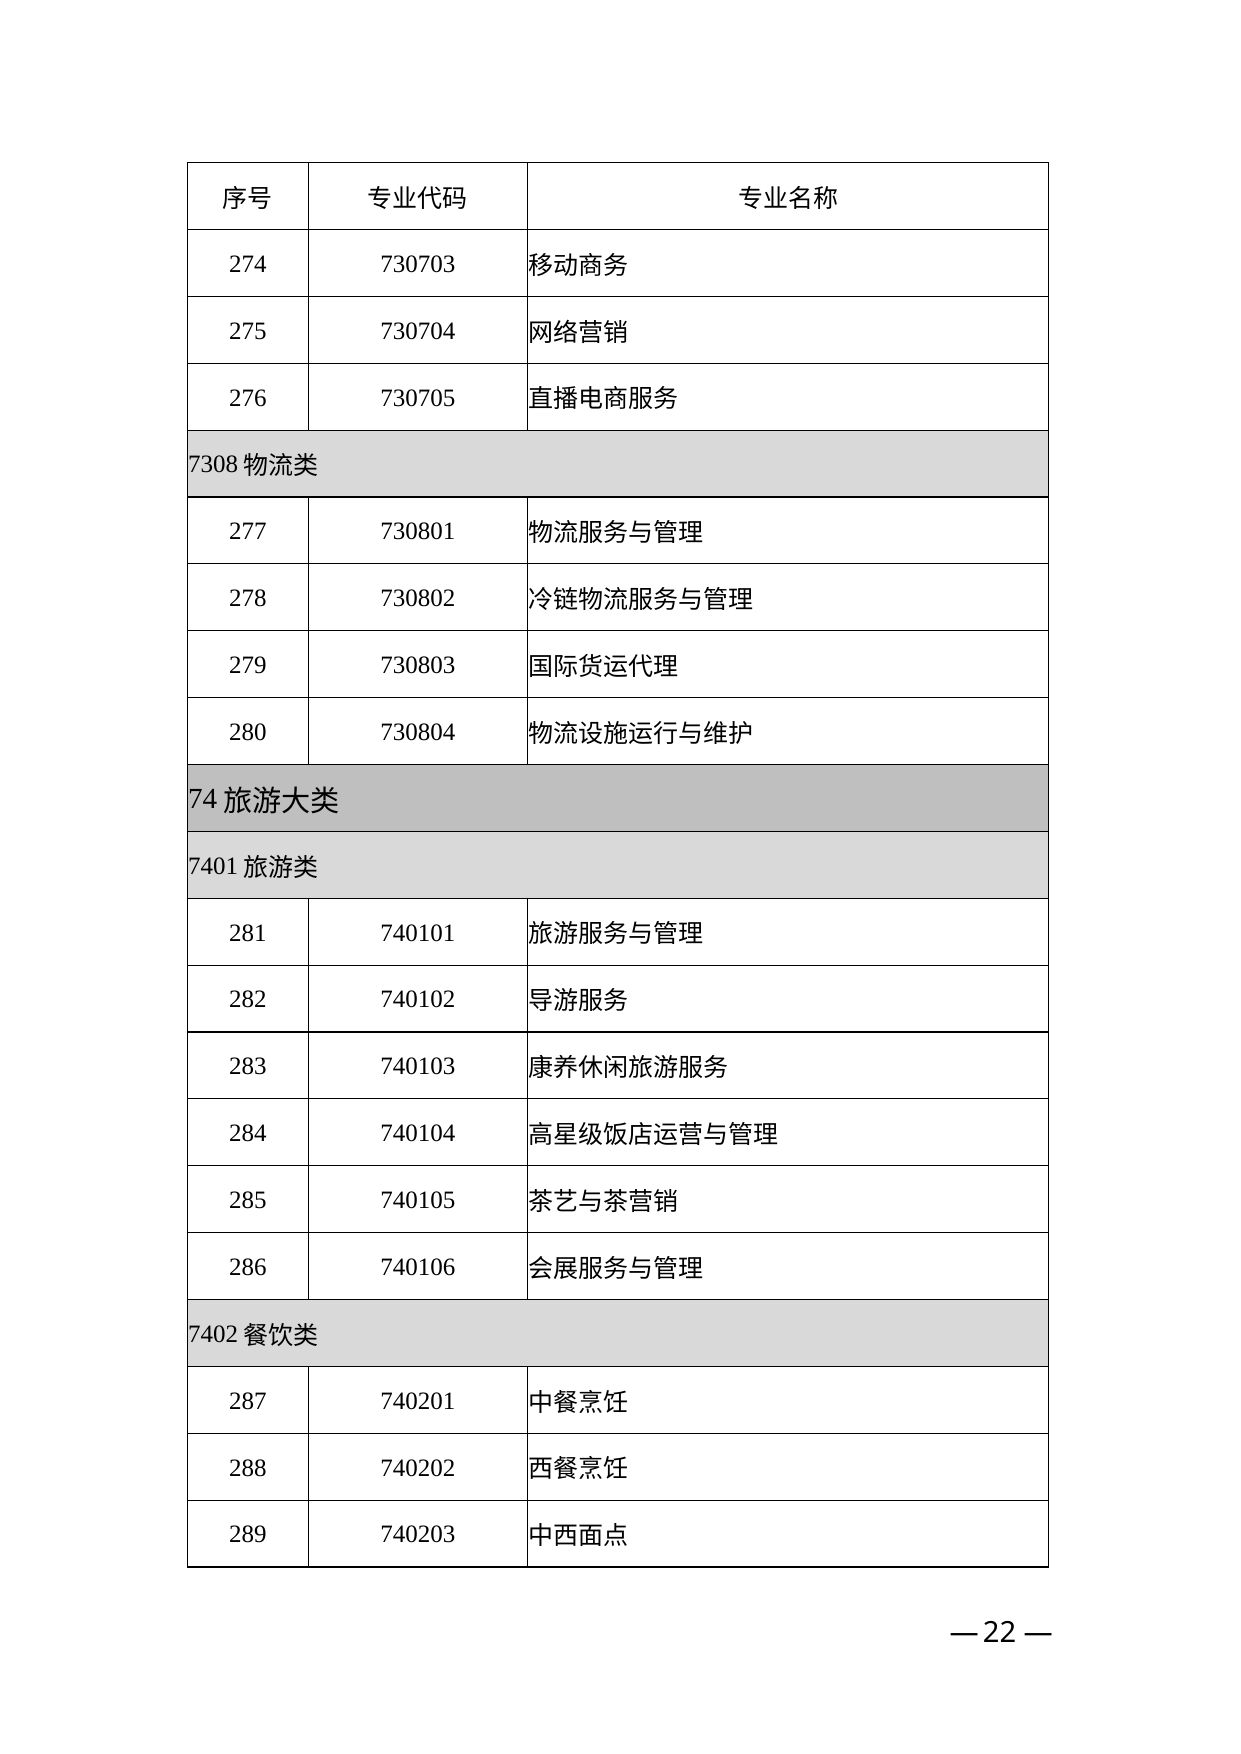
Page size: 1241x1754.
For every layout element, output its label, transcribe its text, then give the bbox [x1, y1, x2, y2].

table_cell 西餐烹饪 [528, 1434, 1048, 1499]
table_cell 281 [188, 899, 308, 964]
table_cell 740101 [309, 899, 527, 964]
table_cell 740104 [309, 1099, 527, 1165]
table_cell 国际货运代理 [528, 631, 1048, 697]
table_cell 中餐烹饪 [528, 1367, 1048, 1433]
table_header 专业代码 [309, 163, 527, 229]
table_cell 茶艺与茶营销 [528, 1166, 1048, 1232]
table_cell 高星级饭店运营与管理 [528, 1099, 1048, 1165]
table_cell 740103 [309, 1033, 527, 1098]
table_cell 730704 [309, 297, 527, 363]
table_cell 730801 [309, 498, 527, 563]
table_cell 会展服务与管理 [528, 1233, 1048, 1299]
table_cell 730703 [309, 230, 527, 296]
table_cell 740102 [309, 966, 527, 1031]
table_cell 283 [188, 1033, 308, 1098]
table_cell 730802 [309, 564, 527, 630]
table_cell 282 [188, 966, 308, 1031]
table_cell 740203 [309, 1501, 527, 1566]
table_cell 285 [188, 1166, 308, 1232]
table_header 序号 [188, 163, 308, 229]
table_cell 286 [188, 1233, 308, 1299]
table_cell 网络营销 [528, 297, 1048, 363]
table_cell 导游服务 [528, 966, 1048, 1031]
table_cell 280 [188, 698, 308, 764]
table_cell 中西面点 [528, 1501, 1048, 1566]
table_cell 289 [188, 1501, 308, 1566]
table_cell 7401旅游类 [188, 832, 1048, 898]
table_cell 康养休闲旅游服务 [528, 1033, 1048, 1098]
table_cell 物流设施运行与维护 [528, 698, 1048, 764]
table_cell 740105 [309, 1166, 527, 1232]
table_cell 276 [188, 364, 308, 429]
table_cell 730804 [309, 698, 527, 764]
table_cell 277 [188, 498, 308, 563]
table_cell 730803 [309, 631, 527, 697]
table_cell 7308物流类 [188, 431, 1048, 496]
table_cell 物流服务与管理 [528, 498, 1048, 563]
table_cell 284 [188, 1099, 308, 1165]
table_cell 275 [188, 297, 308, 363]
table_cell 冷链物流服务与管理 [528, 564, 1048, 630]
table_cell 740202 [309, 1434, 527, 1499]
table_cell 287 [188, 1367, 308, 1433]
table_cell 279 [188, 631, 308, 697]
table_cell 移动商务 [528, 230, 1048, 296]
table_cell 740201 [309, 1367, 527, 1433]
table_cell 740106 [309, 1233, 527, 1299]
table_cell 7402餐饮类 [188, 1300, 1048, 1366]
table_cell 278 [188, 564, 308, 630]
table_cell 直播电商服务 [528, 364, 1048, 429]
table_cell 旅游服务与管理 [528, 899, 1048, 964]
table_cell 274 [188, 230, 308, 296]
table_cell 730705 [309, 364, 527, 429]
table_header 专业名称 [528, 163, 1048, 229]
table_cell 288 [188, 1434, 308, 1499]
table_cell 74旅游大类 [188, 765, 1048, 831]
